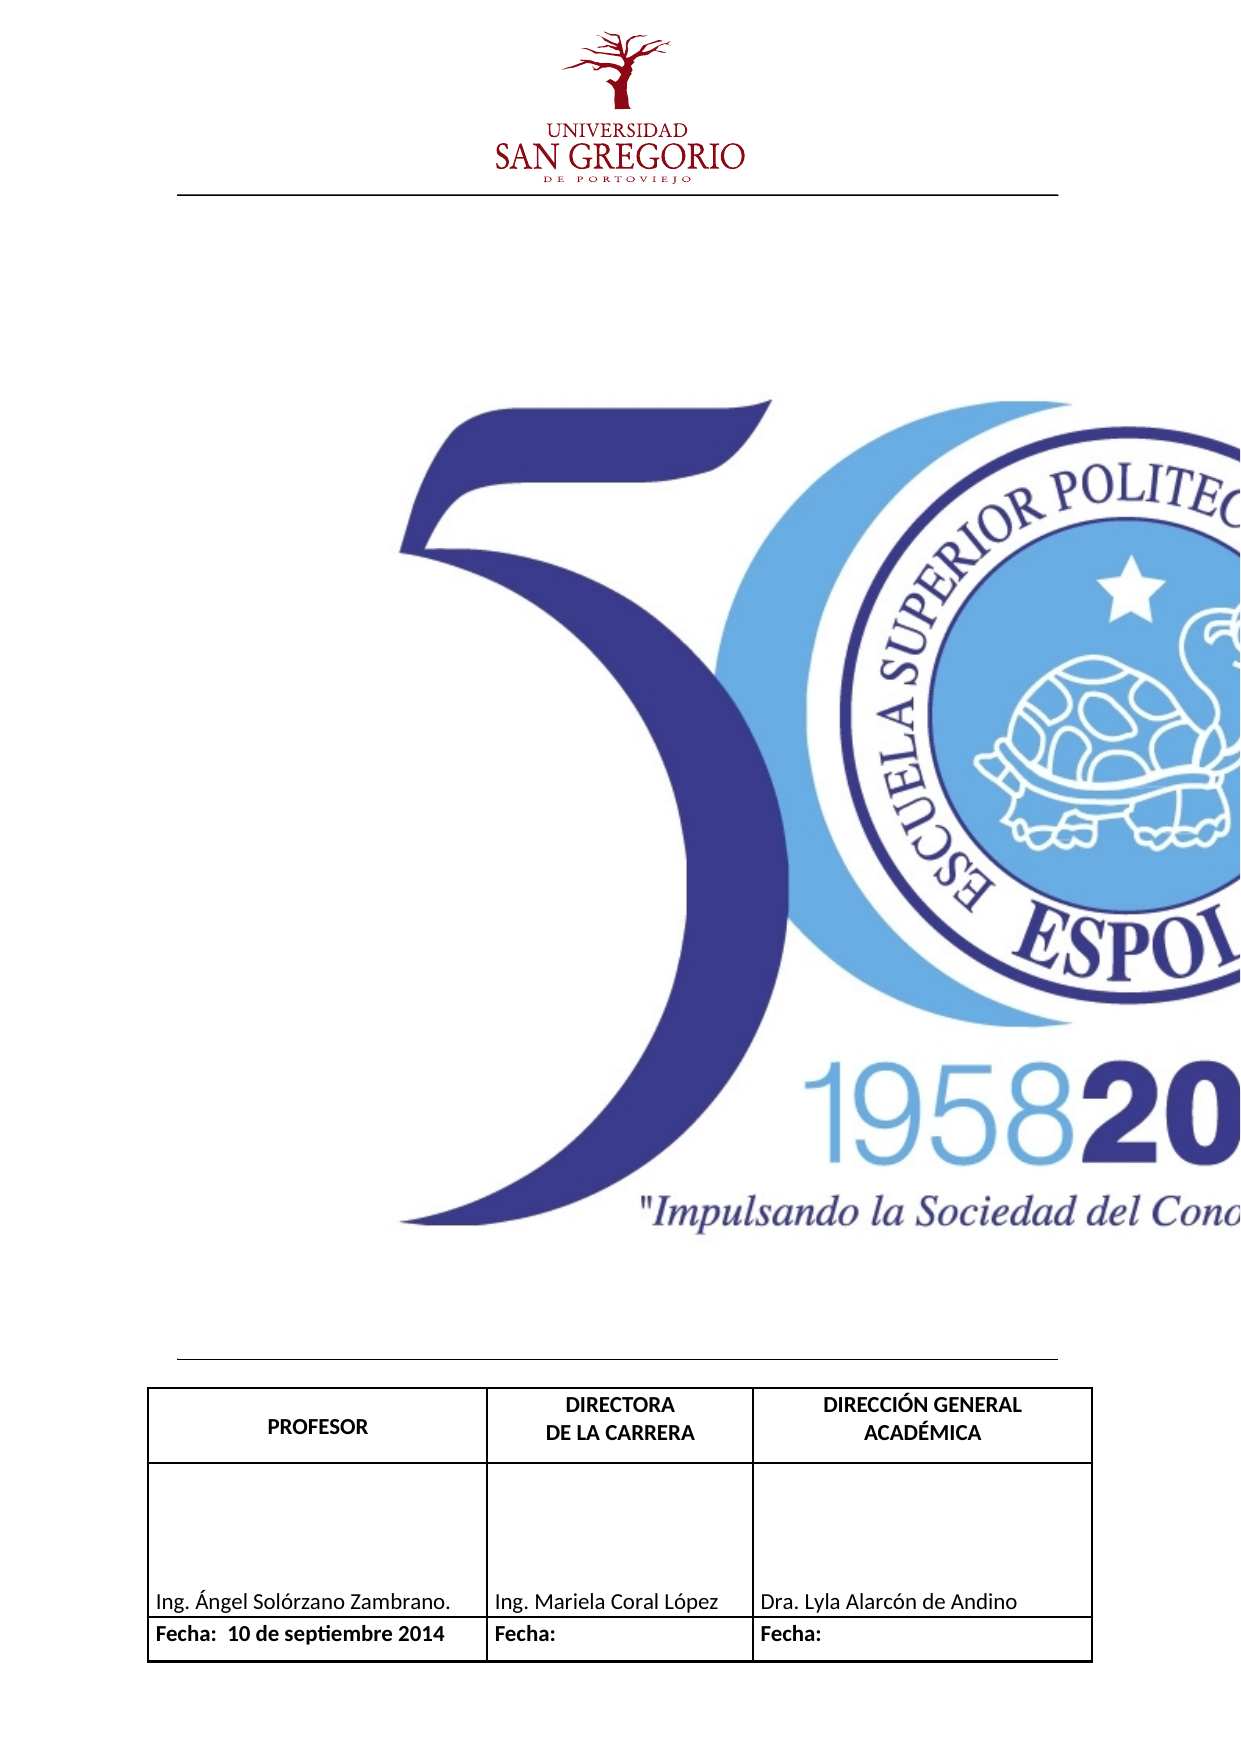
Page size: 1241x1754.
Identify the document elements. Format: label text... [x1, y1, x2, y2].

table_header DIRECTORA DE LA CARRERA [488, 1389, 752, 1462]
table_header PROFESOR [149, 1389, 486, 1462]
table_cell Fecha: 10 de septiembre 2014 [149, 1618, 486, 1660]
picture [177, 217, 1241, 1359]
table_cell Ing. Mariela Coral López [488, 1464, 752, 1616]
table_header DIRECCIÓN GENERAL ACADÉMICA [754, 1389, 1091, 1462]
table_cell Ing. Ángel Solórzano Zambrano. [149, 1464, 486, 1616]
table_cell Dra. Lyla Alarcón de Andino [754, 1464, 1091, 1616]
table_cell Fecha: [488, 1618, 752, 1660]
table_cell Fecha: [754, 1618, 1091, 1660]
